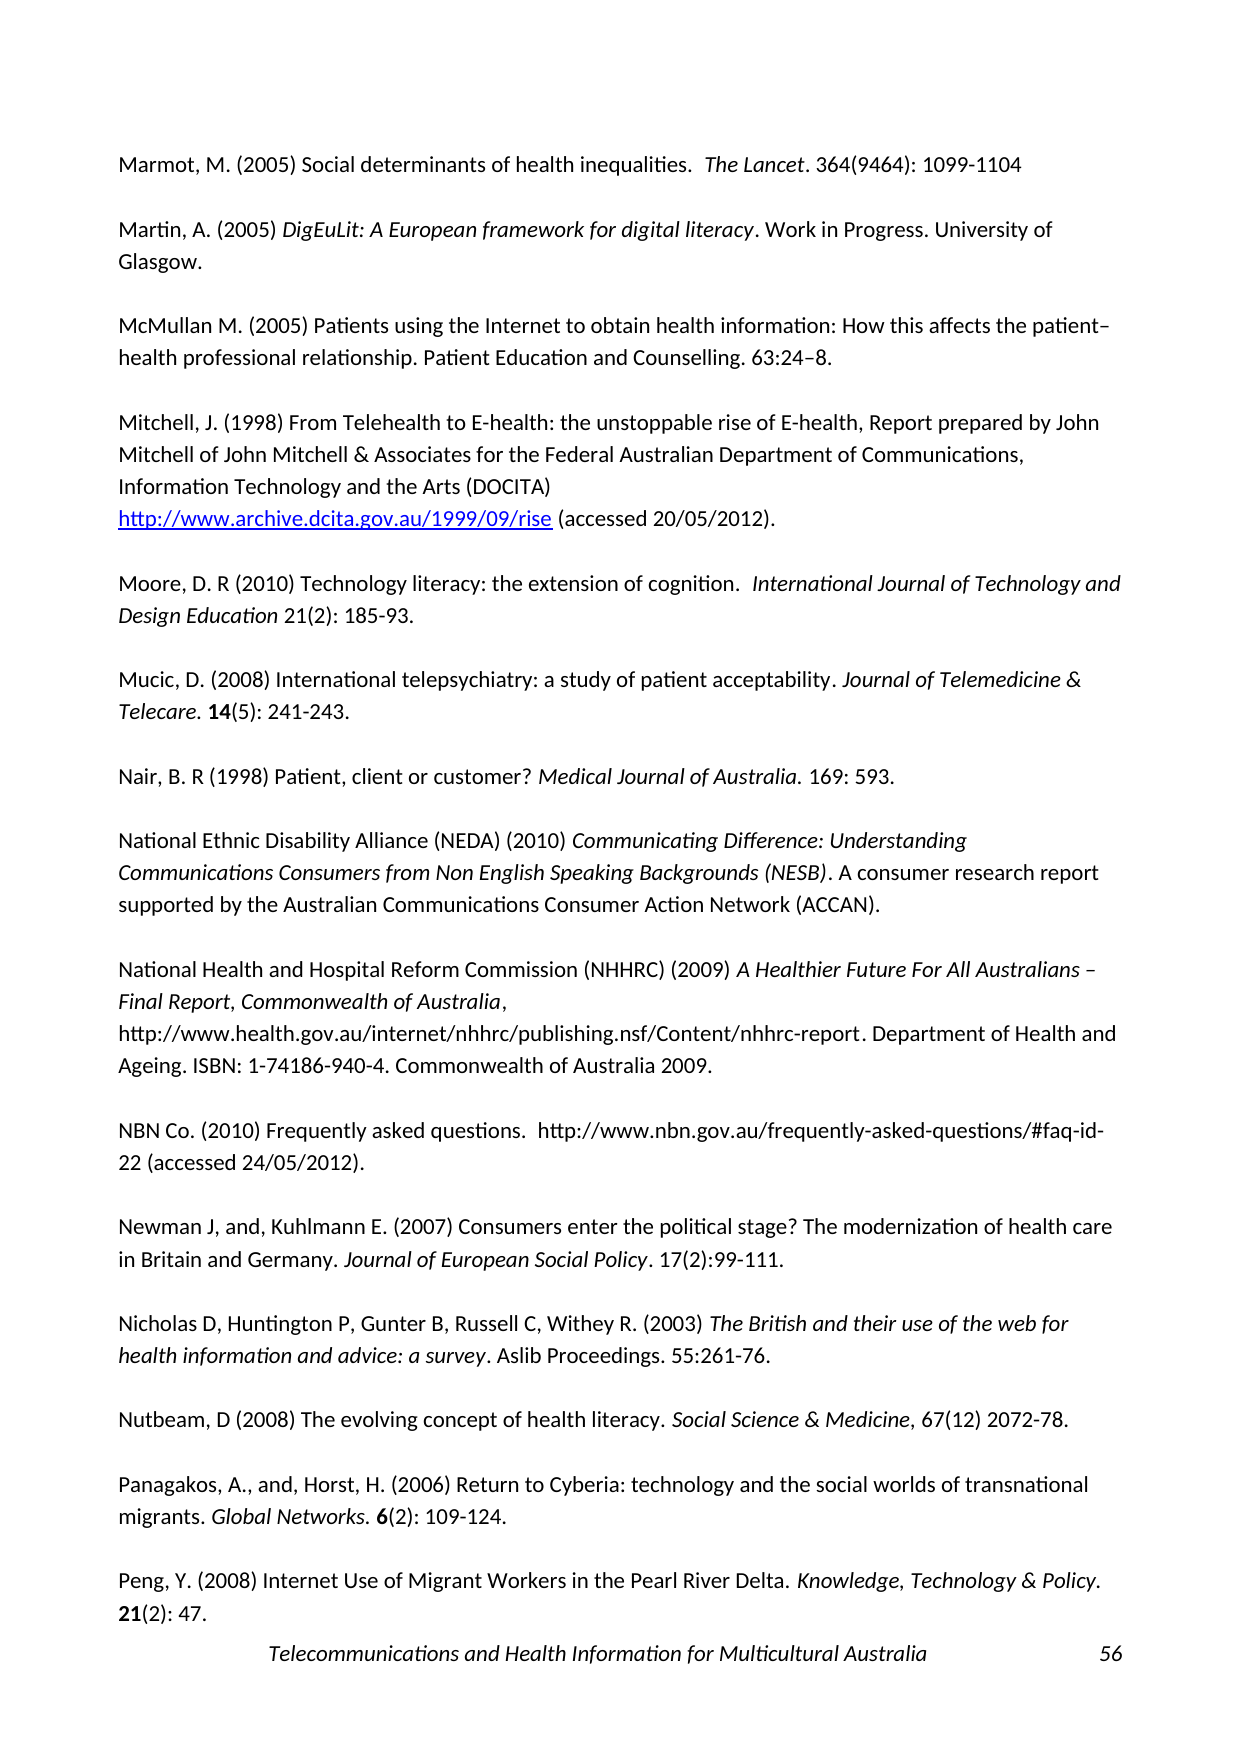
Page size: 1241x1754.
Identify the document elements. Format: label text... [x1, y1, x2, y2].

text National Health and Hospital Reform Commission (NHHRC) (2009) A Healthier Future For All Australians –Final Report, Commonwealth of Australia, http://www.health.gov.au/internet/nhhrc/publishing.nsf/Content/nhhrc-report. Department of Health and Ageing. ISBN: 1-74186-940-4. Commonwealth of Australia 2009. [118, 955, 1122, 1079]
text Moore, D. R (2010) Technology literacy: the extension of cognition. International Journal of Technology and Design Education 21(2): 185-93. [118, 569, 1122, 629]
text Nair, B. R (1998) Patient, client or customer? Medical Journal of Australia. 169: 593. [118, 762, 1122, 790]
text Mitchell, J. (1998) From Telehealth to E-health: the unstoppable rise of E-health, Report prepared by John Mitchell of John Mitchell & Associates for the Federal Australian Department of Communications, Information Technology and the Arts (DOCITA) http://www.archive.dcita.gov.au/1999/09/rise (accessed 20/05/2012). [118, 408, 1122, 532]
text Martin, A. (2005) DigEuLit: A European framework for digital literacy. Work in Progress. University of Glasgow. [118, 215, 1122, 275]
text Nutbeam, D (2008) The evolving concept of health literacy. Social Science & Medicine, 67(12) 2072-78. [118, 1406, 1122, 1434]
text Nicholas D, Huntington P, Gunter B, Russell C, Withey R. (2003) The British and their use of the web for health information and advice: a survey. Aslib Proceedings. 55:261-76. [118, 1309, 1122, 1369]
text Marmot, M. (2005) Social determinants of health inequalities. The Lancet. 364(9464): 1099-1104 [118, 150, 1122, 178]
text Mucic, D. (2008) International telepsychiatry: a study of patient acceptability. Journal of Telemedicine & Telecare. 14(5): 241-243. [118, 665, 1122, 726]
text Panagakos, A., and, Horst, H. (2006) Return to Cyberia: technology and the social worlds of transnational migrants. Global Networks. 6(2): 109-124. [118, 1470, 1122, 1530]
text Newman J, and, Kuhlmann E. (2007) Consumers enter the political stage? The modernization of health care in Britain and Germany. Journal of European Social Policy. 17(2):99-111. [118, 1212, 1122, 1273]
text Peng, Y. (2008) Internet Use of Migrant Workers in the Pearl River Delta. Knowledge, Technology & Policy. 21(2): 47. [118, 1567, 1122, 1627]
text McMullan M. (2005) Patients using the Internet to obtain health information: How this affects the patient–health professional relationship. Patient Education and Counselling. 63:24–8. [118, 311, 1122, 371]
text NBN Co. (2010) Frequently asked questions. http://www.nbn.gov.au/frequently-asked-questions/#faq-id-22 (accessed 24/05/2012). [118, 1116, 1122, 1176]
text National Ethnic Disability Alliance (NEDA) (2010) Communicating Difference: Understanding Communications Consumers from Non English Speaking Backgrounds (NESB). A consumer research report supported by the Australian Communications Consumer Action Network (ACCAN). [118, 826, 1122, 919]
